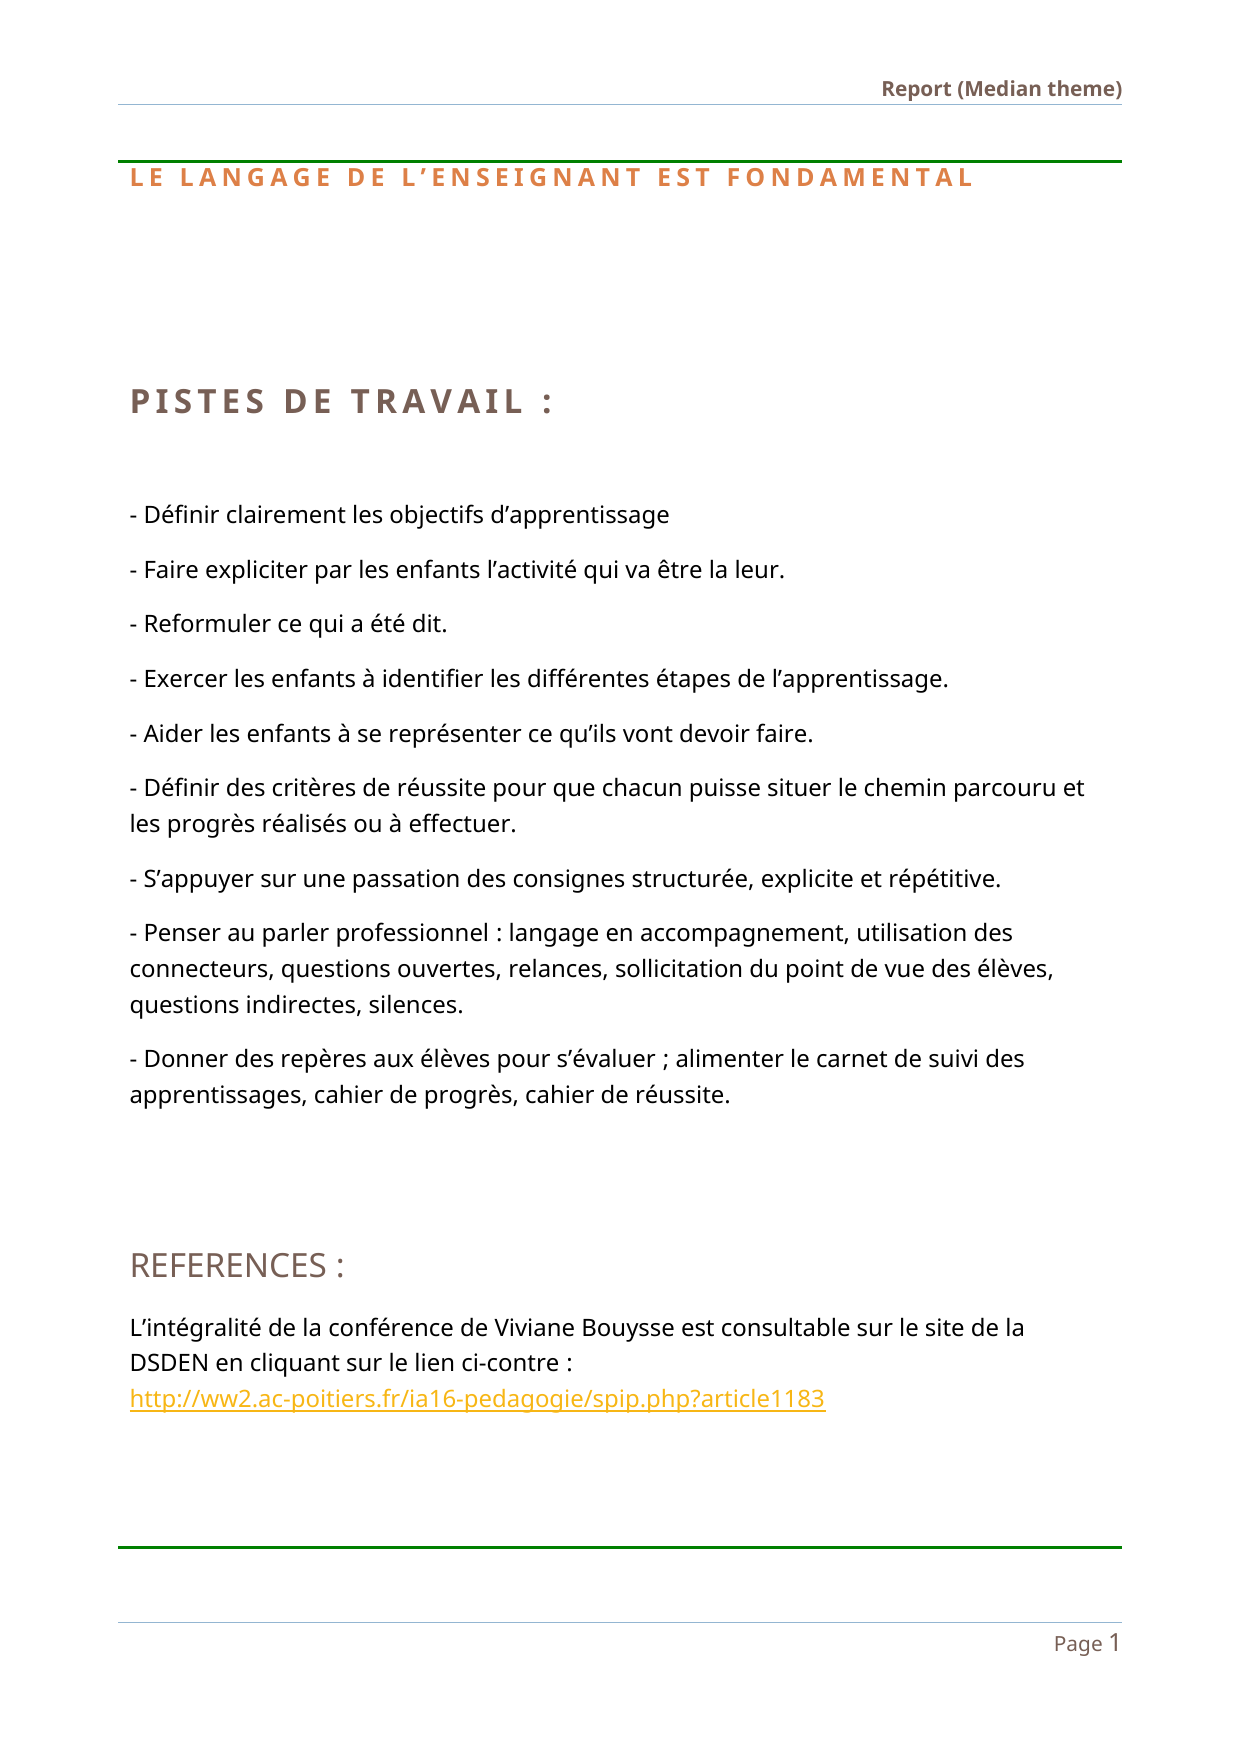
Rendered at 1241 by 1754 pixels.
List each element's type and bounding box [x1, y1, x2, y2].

table_cell [118, 163, 1122, 1546]
